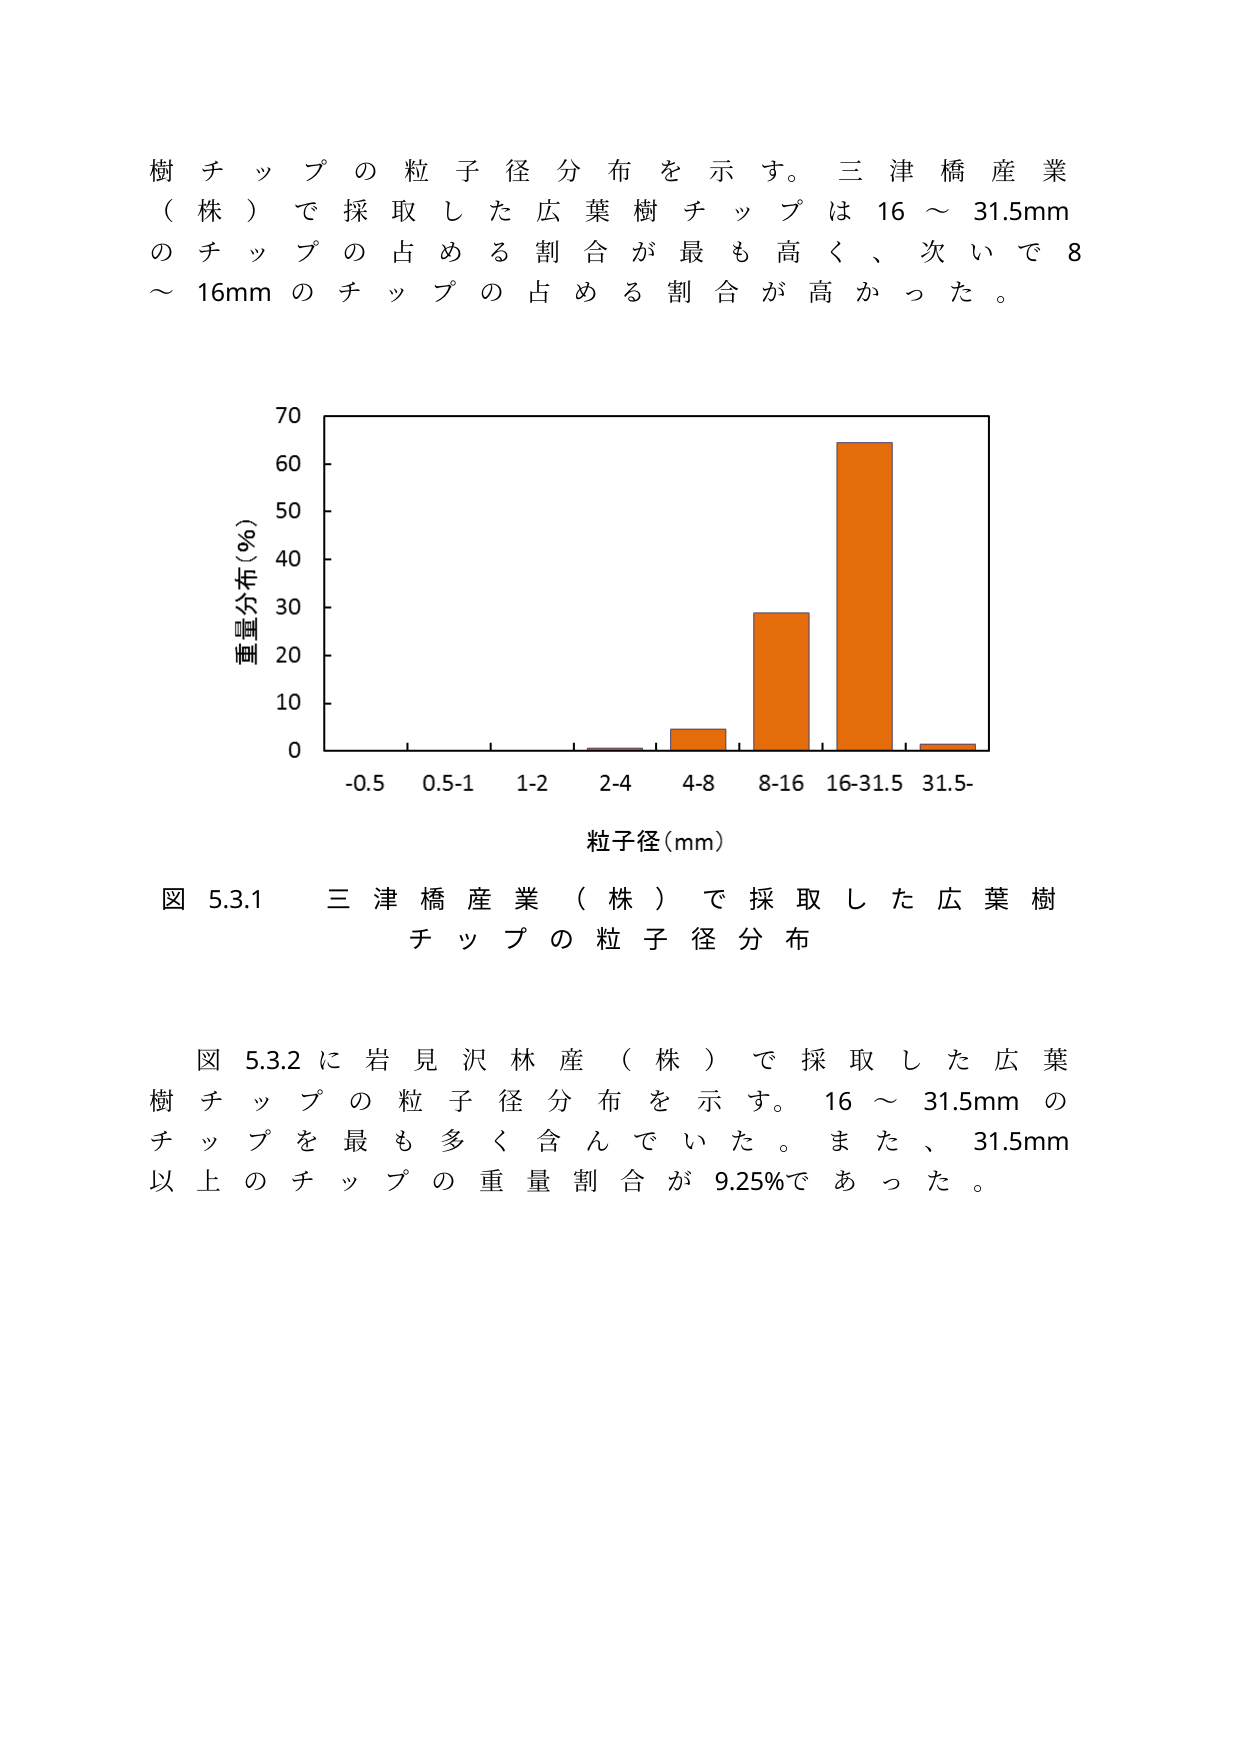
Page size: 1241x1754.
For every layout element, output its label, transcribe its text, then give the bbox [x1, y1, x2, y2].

text 図5.3.2に岩見沢林産（株）で採取した広葉樹チップの粒子径分布を示す。16～31.5mmのチップを最も多く含んでいた。また、31.5mm以上のチップの重量割合が9.25%であった。 [149, 1039, 1091, 1200]
picture [219, 355, 1016, 873]
text 図5.3.1 三津橋産業（株）で採取した広葉樹チップの粒子径分布 [149, 877, 1091, 958]
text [149, 149, 1091, 311]
